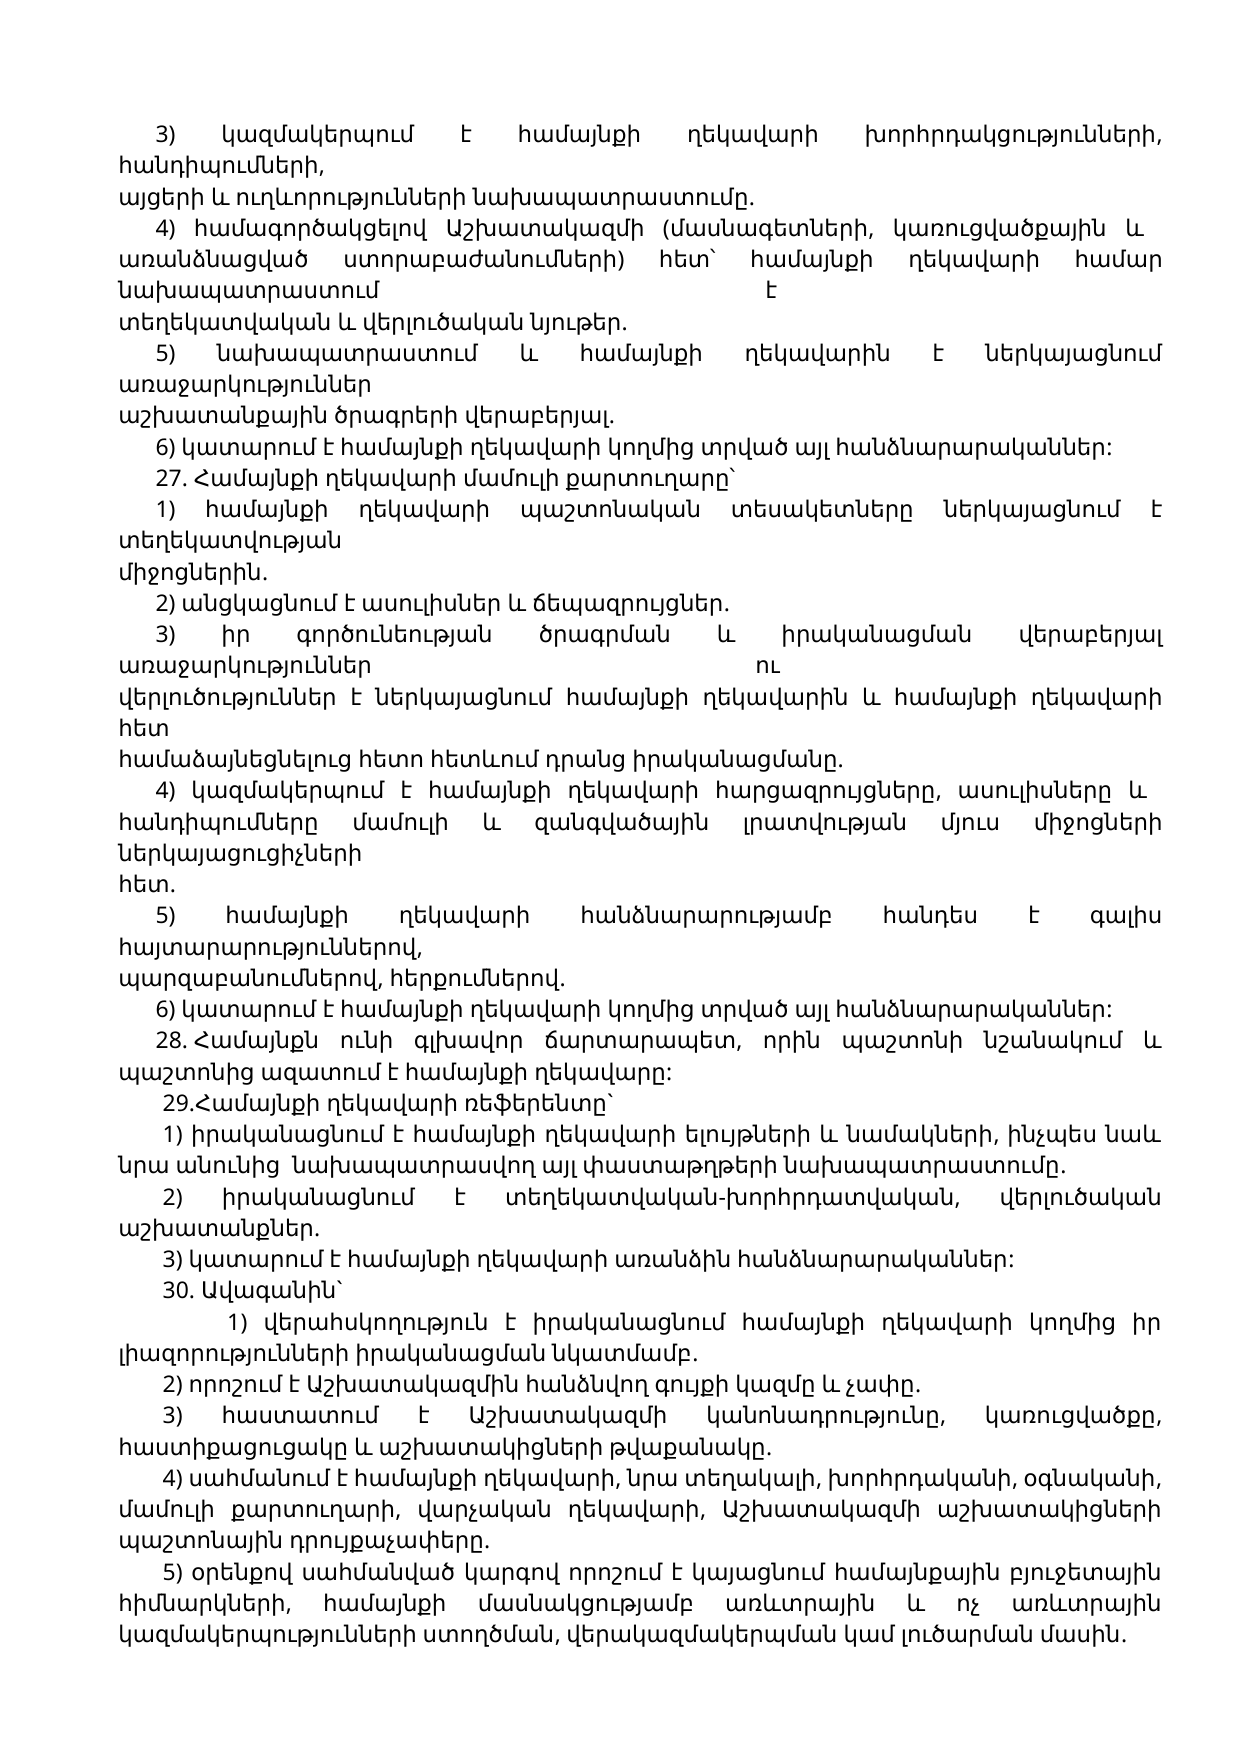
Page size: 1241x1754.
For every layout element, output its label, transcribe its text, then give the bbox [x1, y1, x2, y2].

text 3) կազմակերպում է համայնքի ղեկավարի խորհրդակցությունների, հանդիպումների, այցերի և ուղևորությունների նախապատրաստումը. [118, 118, 1162, 212]
text 4) սահմանում է համայնքի ղեկավարի, նրա տեղակալի, խորհրդականի, օգնականի, մամուլի քարտուղարի, վարչական ղեկավարի, Աշխատակազմի աշխատակիցների պաշտոնային դրույքաչափերը. [118, 1462, 1162, 1556]
text 2) իրականացնում է տեղեկատվական-խորհրդատվական, վերլուծական աշխատանքներ. [118, 1181, 1162, 1243]
text 2) անցկացնում է ասուլիսներ և ճեպազրույցներ. [118, 587, 1162, 618]
text 1) վերահսկողություն է իրականացնում համայնքի ղեկավարի կողմից իր լիազորությունների իրականացման նկատմամբ. [118, 1306, 1162, 1368]
text 5) նախապատրաստում և համայնքի ղեկավարին է ներկայացնում առաջարկություններ աշխատանքային ծրագրերի վերաբերյալ. [118, 337, 1162, 431]
text 5) օրենքով սահմանված կարգով որոշում է կայացնում համայնքային բյուջետային հիմնարկների, համայնքի մասնակցությամբ առևտրային և ոչ առևտրային կազմակերպությունների ստողծման, վերակազմակերպման կամ լուծարման մասին. [118, 1556, 1162, 1649]
text 3) հաստատում է Աշխատակազմի կանոնադրությունը, կառուցվածքը, հաստիքացուցակը և աշխատակիցների թվաքանակը. [118, 1399, 1162, 1462]
text 30. Ավագանին` [118, 1274, 1162, 1306]
text 3) իր գործունեության ծրագրման և իրականացման վերաբերյալ առաջարկություններ ու վերլուծություններ է ներկայացնում համայնքի ղեկավարին և համայնքի ղեկավարի հետ համաձայնեցնելուց հետո հետևում դրանց իրականացմանը. [118, 618, 1162, 774]
text 5) համայնքի ղեկավարի հանձնարարությամբ հանդես է գալիս հայտարարություններով, պարզաբանումներով, հերքումներով. [118, 899, 1162, 993]
text 27. Համայնքի ղեկավարի մամուլի քարտուղարը՝ [118, 462, 1162, 493]
text 3) կատարում է համայնքի ղեկավարի առանձին հանձնարարականներ: [118, 1243, 1162, 1274]
text 4) համագործակցելով Աշխատակազմի (մասնագետների, կառուցվածքային և առանձնացված ստորաբաժանումների) հետ՝ համայնքի ղեկավարի համար նախապատրաստում է տեղեկատվական և վերլուծական նյութեր. [118, 212, 1162, 337]
text 28. Համայնքն ունի գլխավոր ճարտարապետ, որին պաշտոնի նշանակում և պաշտոնից ազատում է համայնքի ղեկավարը: [118, 1024, 1162, 1087]
text 6) կատարում է համայնքի ղեկավարի կողմից տրված այլ հանձնարարականներ: [118, 431, 1162, 462]
text 4) կազմակերպում է համայնքի ղեկավարի հարցազրույցները, ասուլիսները և հանդիպումները մամուլի և զանգվածային լրատվության մյուս միջոցների ներկայացուցիչների հետ. [118, 774, 1162, 899]
text 6) կատարում է համայնքի ղեկավարի կողմից տրված այլ հանձնարարականներ: [118, 993, 1162, 1024]
text 1) իրականացնում է համայնքի ղեկավարի ելույթների և նամակների, ինչպես նաև նրա անունից նախապատրասվող այլ փաստաթղթերի նախապատրաստումը. [118, 1118, 1162, 1181]
text 2) որոշում է Աշխատակազմին հանձնվող գույքի կազմը և չափը. [118, 1368, 1162, 1399]
text 29.Համայնքի ղեկավարի ռեֆերենտը` [118, 1087, 1162, 1118]
text 1) համայնքի ղեկավարի պաշտոնական տեսակետները ներկայացնում է տեղեկատվության միջոցներին. [118, 493, 1162, 587]
